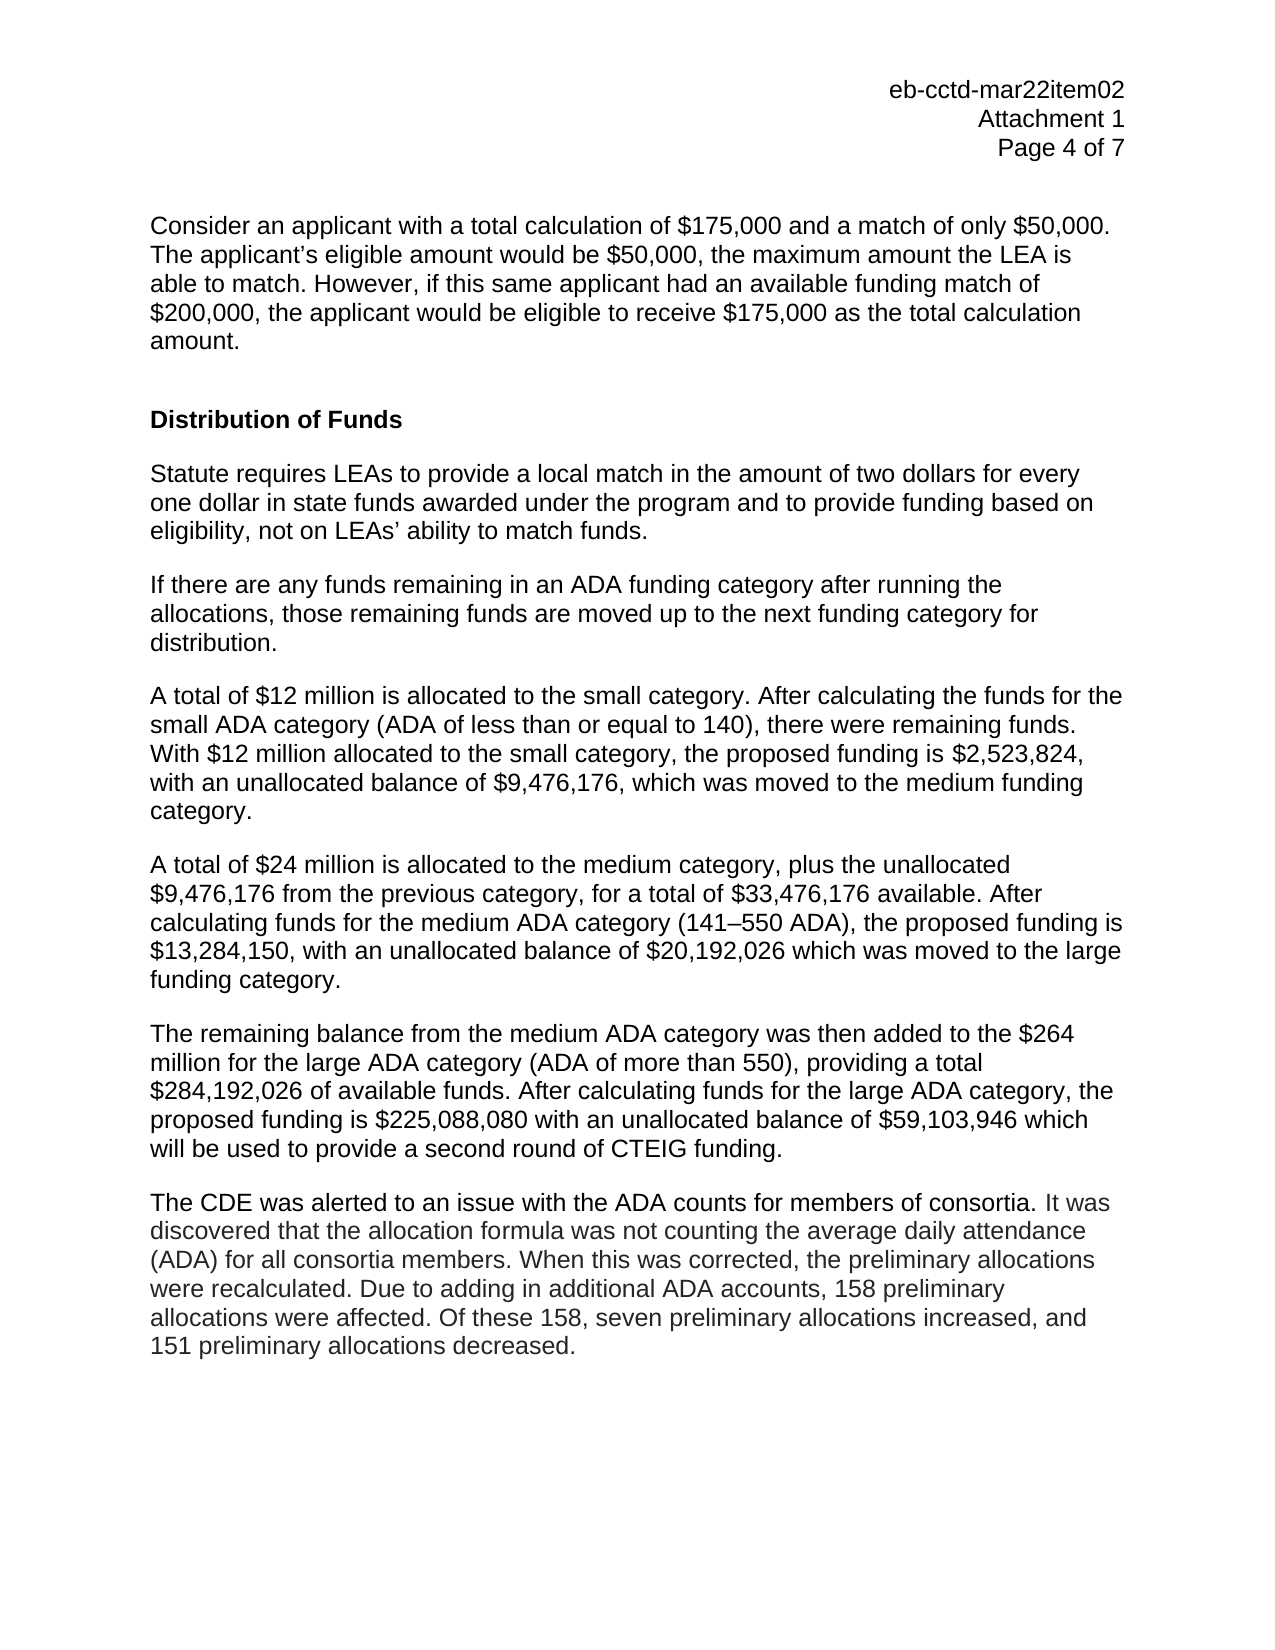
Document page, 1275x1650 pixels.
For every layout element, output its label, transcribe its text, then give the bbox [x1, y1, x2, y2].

text The CDE was alerted to an issue with the ADA counts for members of consortia. It was discovered that the allocation formula was not counting the average daily attendance (ADA) for all consortia members. When this was corrected, the preliminary allocations were recalculated. Due to adding in additional ADA accounts, 158 preliminary allocations were affected. Of these 158, seven preliminary allocations increased, and 151 preliminary allocations decreased. [150, 1187, 1125, 1360]
text Statute requires LEAs to provide a local match in the amount of two dollars for every one dollar in state funds awarded under the program and to provide funding based on eligibility, not on LEAs’ ability to match funds. [150, 459, 1125, 545]
text A total of $12 million is allocated to the small category. After calculating the funds for the small ADA category (ADA of less than or equal to 140), there were remaining funds. With $12 million allocated to the small category, the proposed funding is $2,523,824, with an unallocated balance of $9,476,176, which was moved to the medium funding category. [150, 681, 1125, 825]
text If there are any funds remaining in an ADA funding category after running the allocations, those remaining funds are moved up to the next funding category for distribution. [150, 570, 1125, 656]
text Consider an applicant with a total calculation of $175,000 and a match of only $50,000. The applicant’s eligible amount would be $50,000, the maximum amount the LEA is able to match. However, if this same applicant had an available funding match of $200,000, the applicant would be eligible to receive $175,000 as the total calculation amount. [150, 211, 1125, 355]
text A total of $24 million is allocated to the medium category, plus the unallocated $9,476,176 from the previous category, for a total of $33,476,176 available. After calculating funds for the medium ADA category (141–550 ADA), the proposed funding is $13,284,150, with an unallocated balance of $20,192,026 which was moved to the large funding category. [150, 850, 1125, 994]
text Distribution of Funds [150, 405, 1125, 434]
text The remaining balance from the medium ADA category was then added to the $264 million for the large ADA category (ADA of more than 550), providing a total $284,192,026 of available funds. After calculating funds for the large ADA category, the proposed funding is $225,088,080 with an unallocated balance of $59,103,946 which will be used to provide a second round of CTEIG funding. [150, 1019, 1125, 1162]
